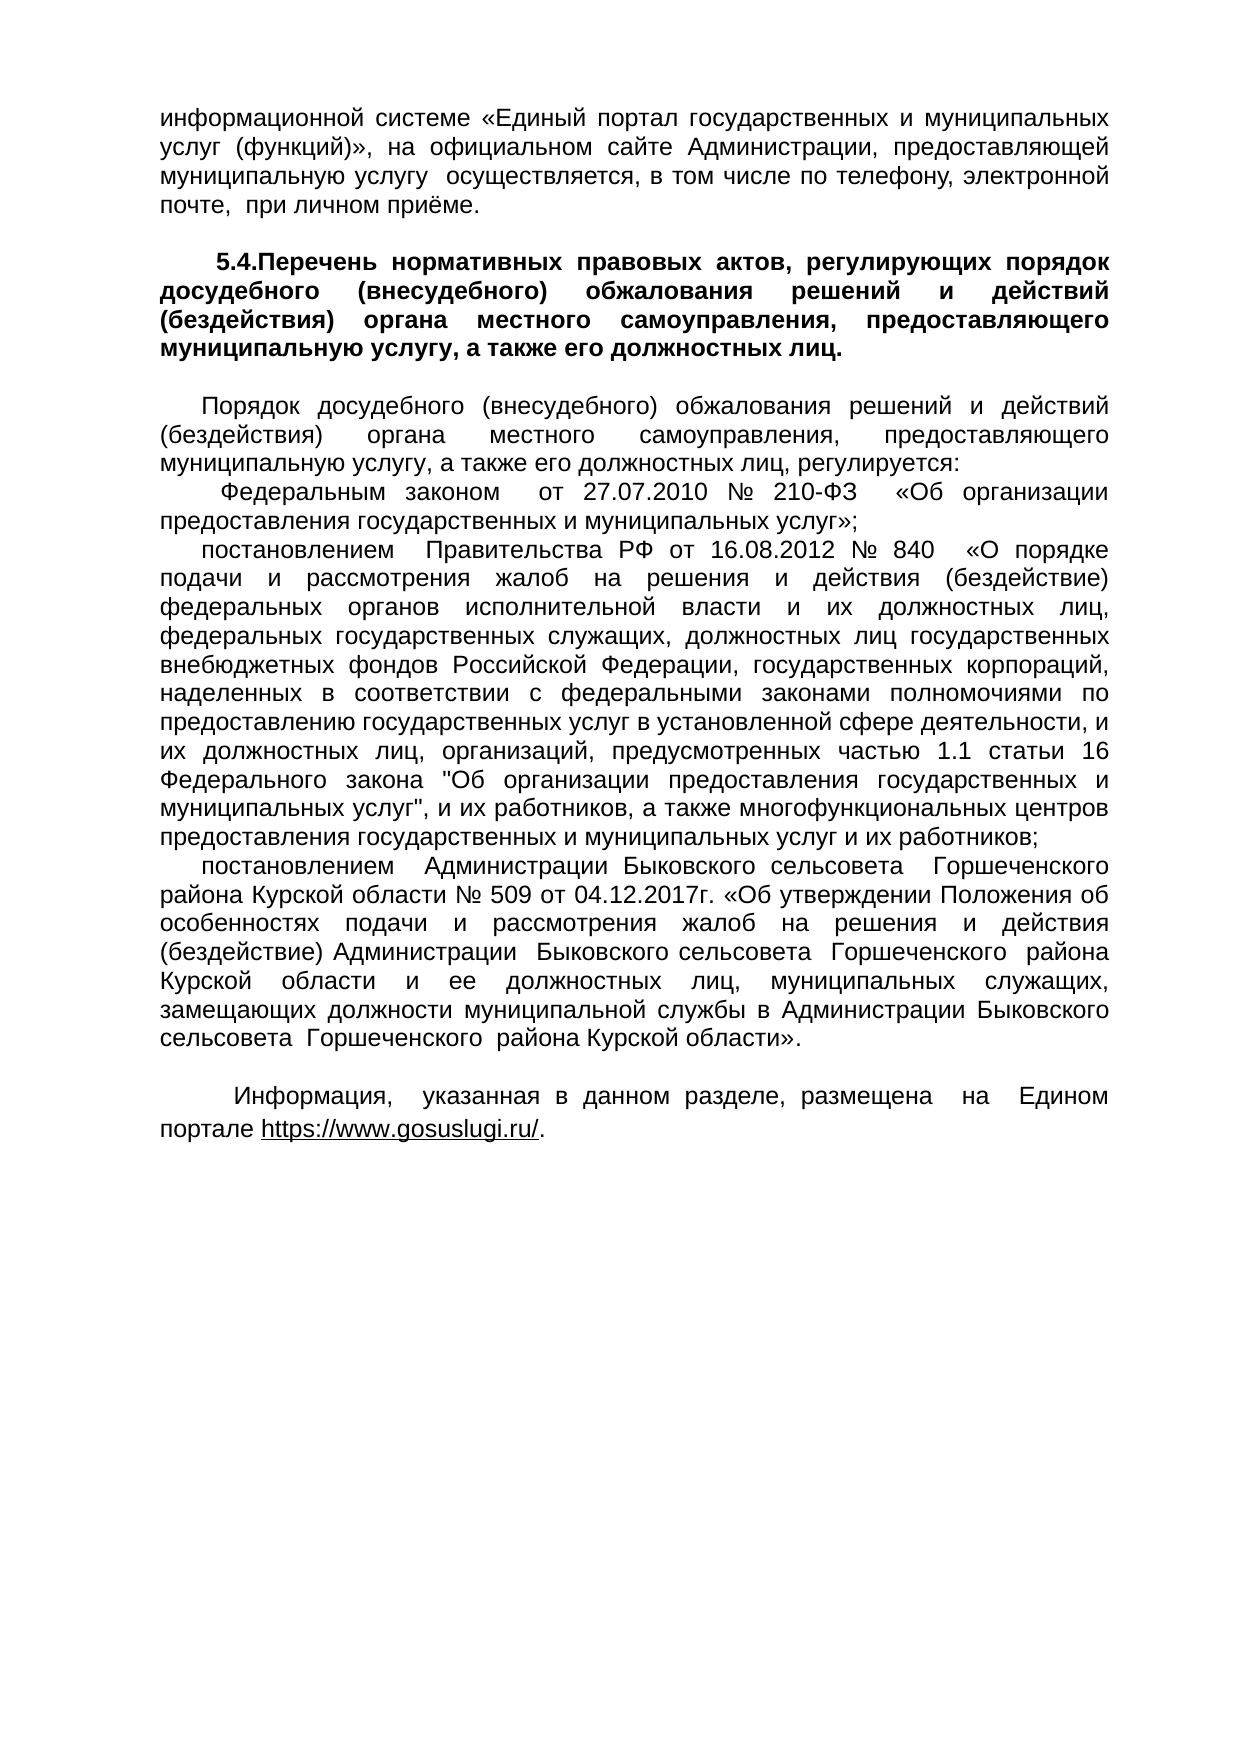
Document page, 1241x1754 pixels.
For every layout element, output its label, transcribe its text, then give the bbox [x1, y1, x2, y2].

text постановлением Администрации Быковского сельсовета Горшеченского района Курской области № 509 от 04.12.2017г. «Об утверждении Положения об особенностях подачи и рассмотрения жалоб на решения и действия (бездействие) Администрации Быковского сельсовета Горшеченского района Курской области и ее должностных лиц, муниципальных служащих, замещающих должности муниципальной службы в Администрации Быковского сельсовета Горшеченского района Курской области». [159, 851, 1110, 1052]
text постановлением Правительства РФ от 16.08.2012 № 840 «О порядке подачи и рассмотрения жалоб на решения и действия (бездействие) федеральных органов исполнительной власти и их должностных лиц, федеральных государственных служащих, должностных лиц государственных внебюджетных фондов Российской Федерации, государственных корпораций, наделенных в соответствии с федеральными законами полномочиями по предоставлению государственных услуг в установленной сфере деятельности, и их должностных лиц, организаций, предусмотренных частью 1.1 статьи 16 Федерального закона "Об организации предоставления государственных и муниципальных услуг", и их работников, а также многофункциональных центров предоставления государственных и муниципальных услуг и их работников; [159, 535, 1110, 851]
text 5.4.Перечень нормативных правовых актов, регулирующих порядок досудебного (внесудебного) обжалования решений и действий (бездействия) органа местного самоуправления, предоставляющего муниципальную услугу, а также его должностных лиц. [159, 247, 1110, 362]
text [159, 103, 1110, 218]
text Информация, указанная в данном разделе, размещена на Едином портале https://www.gosuslugi.ru/. [159, 1081, 1110, 1143]
text Федеральным законом от 27.07.2010 № 210-ФЗ «Об организации предоставления государственных и муниципальных услуг»; [159, 477, 1110, 535]
text Порядок досудебного (внесудебного) обжалования решений и действий (бездействия) органа местного самоуправления, предоставляющего муниципальную услугу, а также его должностных лиц, регулируется: [159, 391, 1110, 477]
